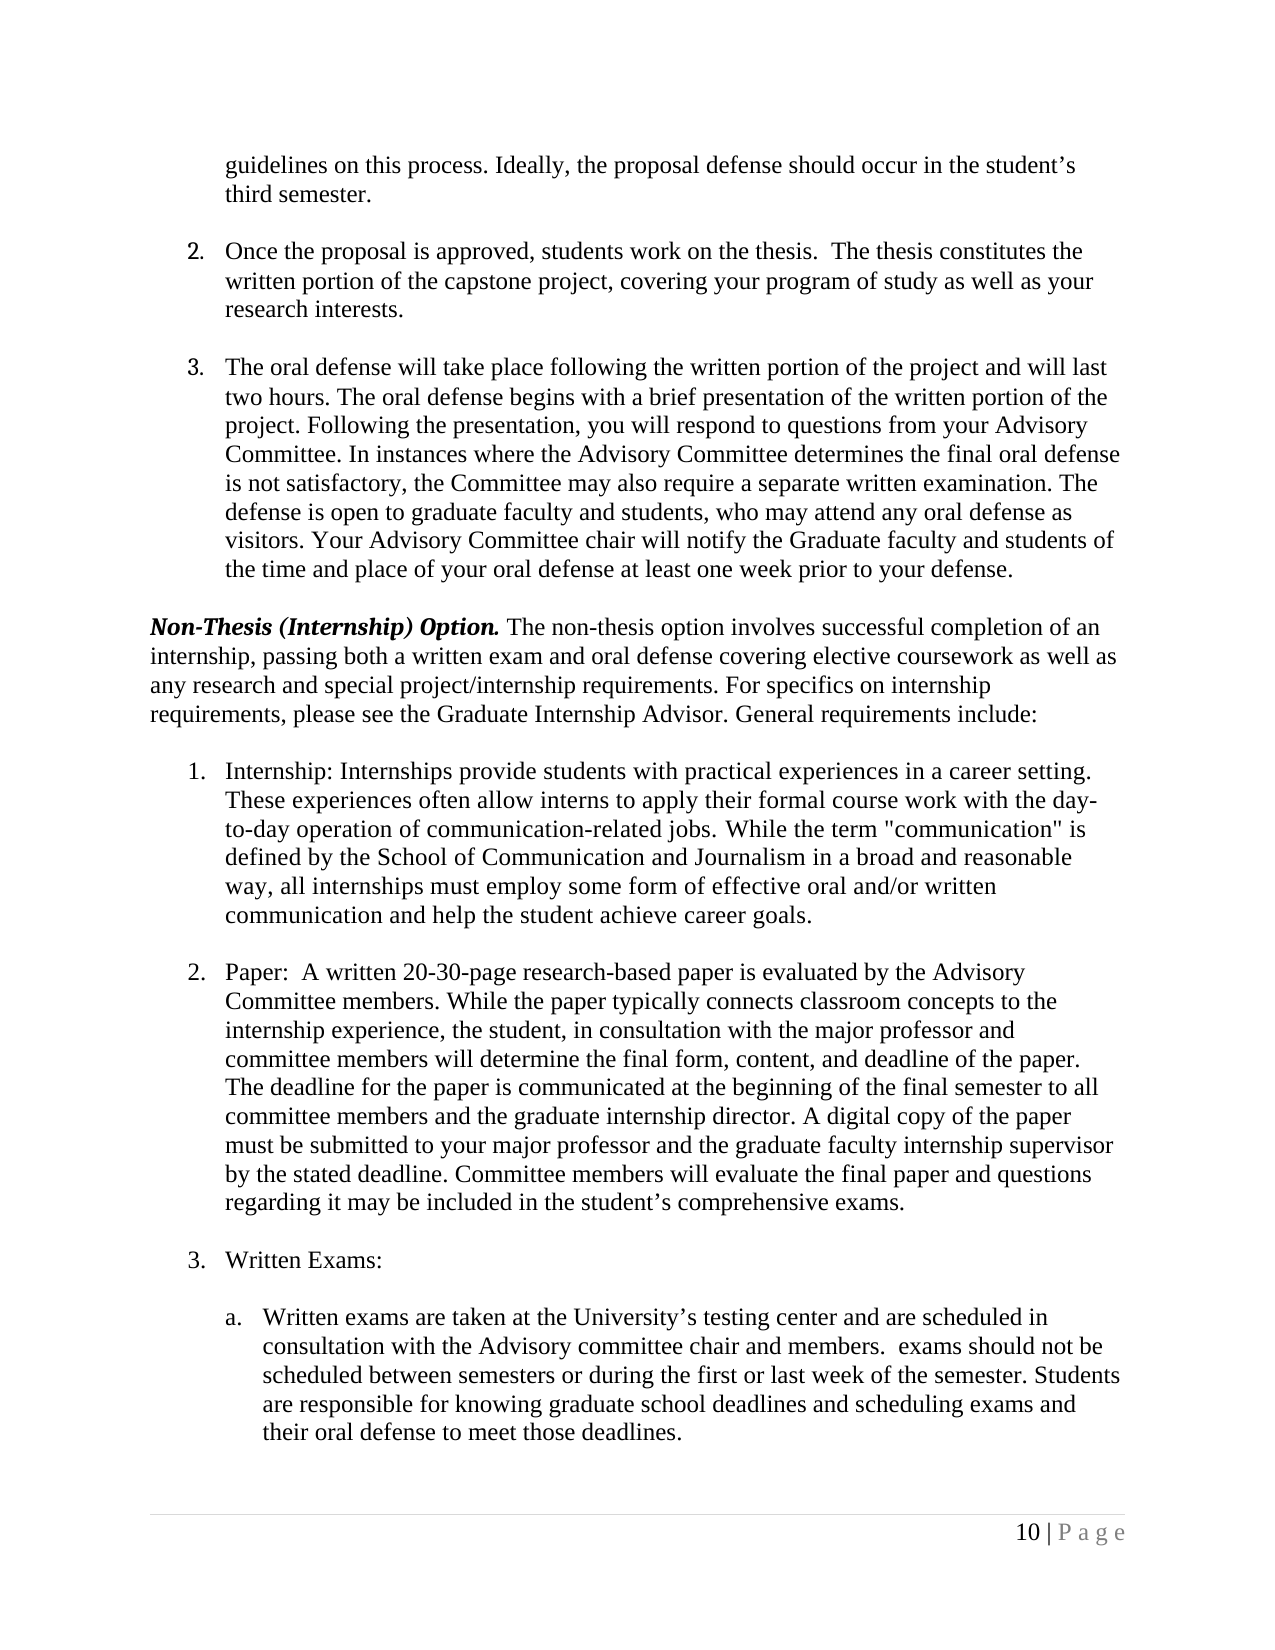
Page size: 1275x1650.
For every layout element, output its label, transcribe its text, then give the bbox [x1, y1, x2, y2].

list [187, 150, 1125, 207]
list The oral defense will take place following the written portion of the project and will last two hours. The oral defense begins with a brief presentation of the written portion of the project. Following the presentation, you will respond to questions from your Advisory Committee. In instances where the Advisory Committee determines the final oral defense is not satisfactory, the Committee may also require a separate written examination. The defense is open to graduate faculty and students, who may attend any oral defense as visitors. Your Advisory Committee chair will notify the Graduate faculty and students of the time and place of your oral defense at least one week prior to your defense. [187, 352, 1125, 583]
list Once the proposal is approved, students work on the thesis. The thesis constitutes the written portion of the capstone project, covering your program of study as well as your research interests. [187, 236, 1125, 323]
list Internship: Internships provide students with practical experiences in a career setting. These experiences often allow interns to apply their formal course work with the day-to-day operation of communication-related jobs. While the term "communication" is defined by the School of Communication and Journalism in a broad and reasonable way, all internships must employ some form of effective oral and/or written communication and help the student achieve career goals. [187, 756, 1125, 929]
list Written Exams: [187, 1245, 1125, 1274]
list Written exams are taken at the University’s testing center and are scheduled in consultation with the Advisory committee chair and members. exams should not be scheduled between semesters or during the first or last week of the semester. Students are responsible for knowing graduate school deadlines and scheduling exams and their oral defense to meet those deadlines. [225, 1302, 1125, 1446]
list Paper: A written 20-30-page research-based paper is evaluated by the Advisory Committee members. While the paper typically connects classroom concepts to the internship experience, the student, in consultation with the major professor and committee members will determine the final form, content, and deadline of the paper. The deadline for the paper is communicated at the beginning of the final semester to all committee members and the graduate internship director. A digital copy of the paper must be submitted to your major professor and the graduate faculty internship supervisor by the stated deadline. Committee members will evaluate the final paper and questions regarding it may be included in the student’s comprehensive exams. [187, 957, 1125, 1216]
text Non-Thesis (Internship) Option. The non-thesis option involves successful completion of an internship, passing both a written exam and oral defense covering elective coursework as well as any research and special project/internship requirements. For specifics on internship requirements, please see the Graduate Internship Advisor. General requirements include: [150, 612, 1125, 727]
